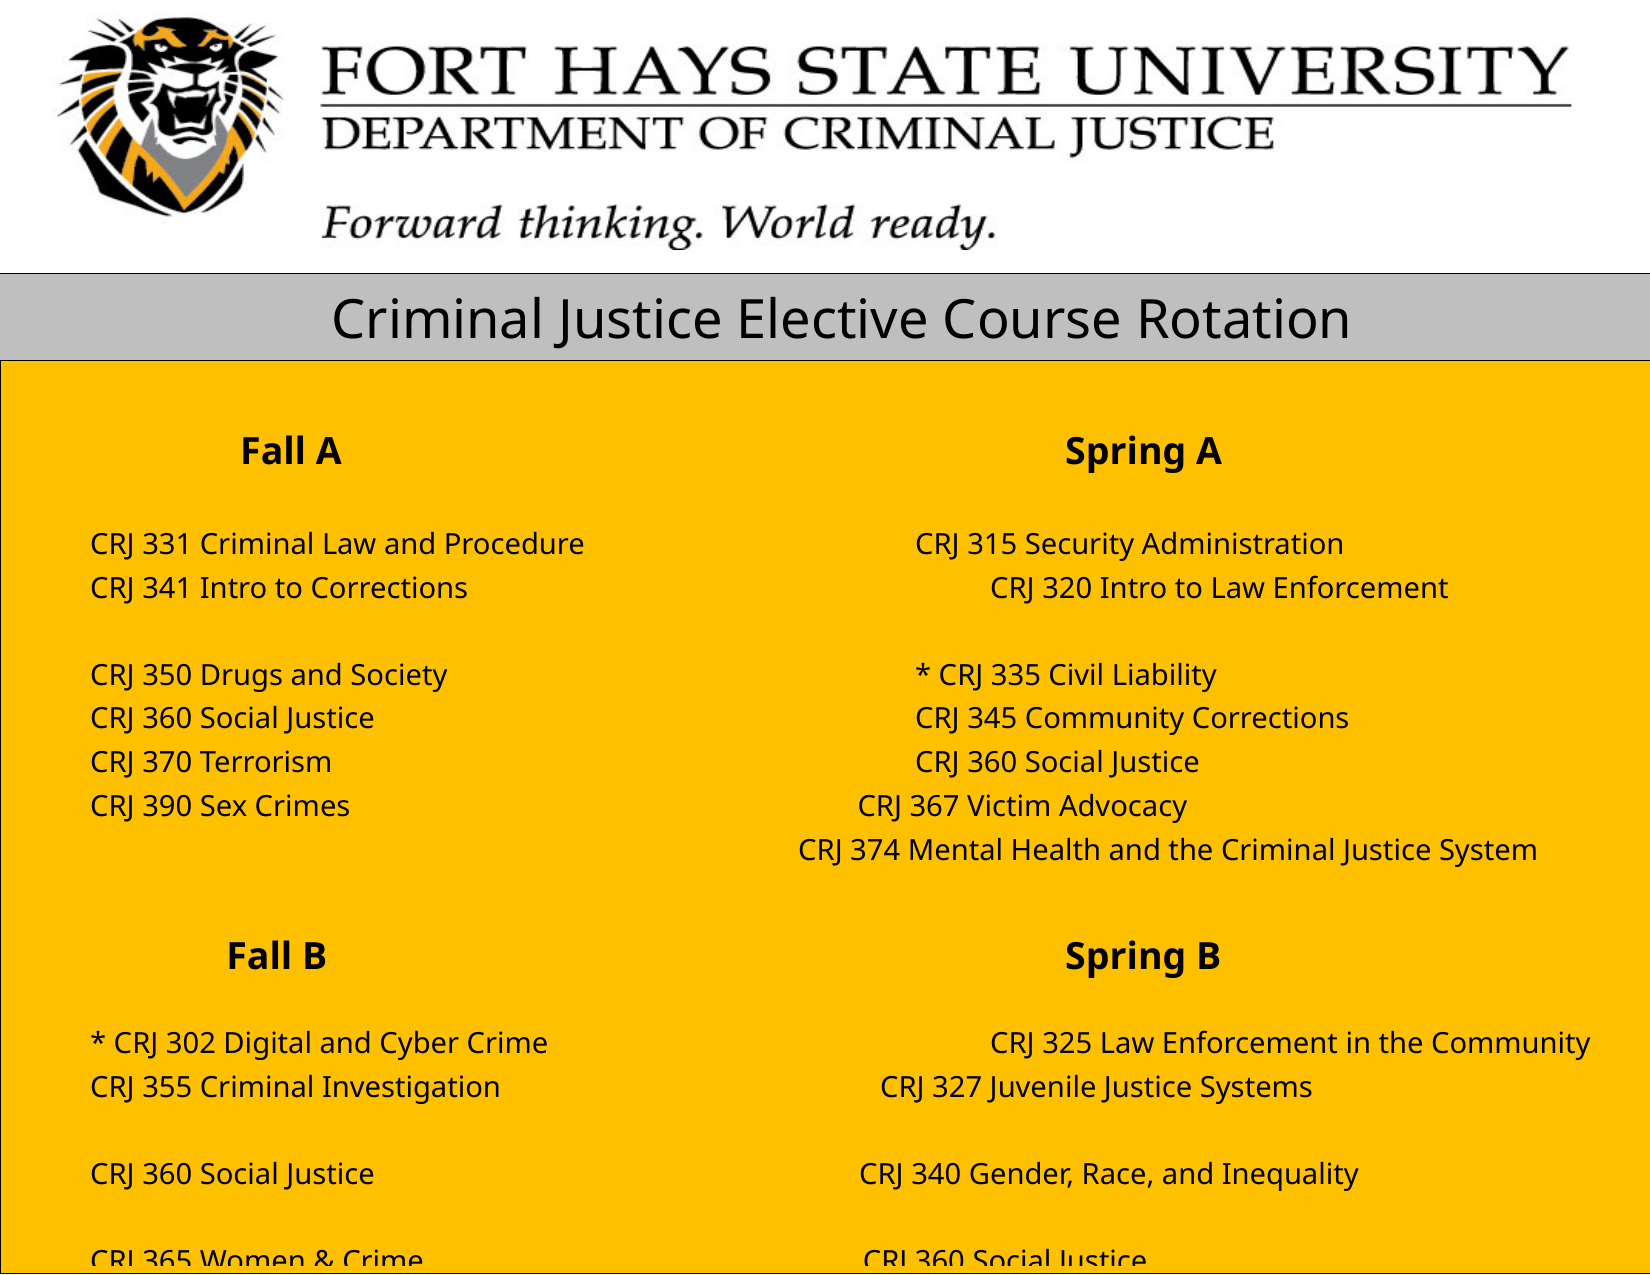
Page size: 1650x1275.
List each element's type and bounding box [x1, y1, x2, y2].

picture [51, 12, 1572, 250]
